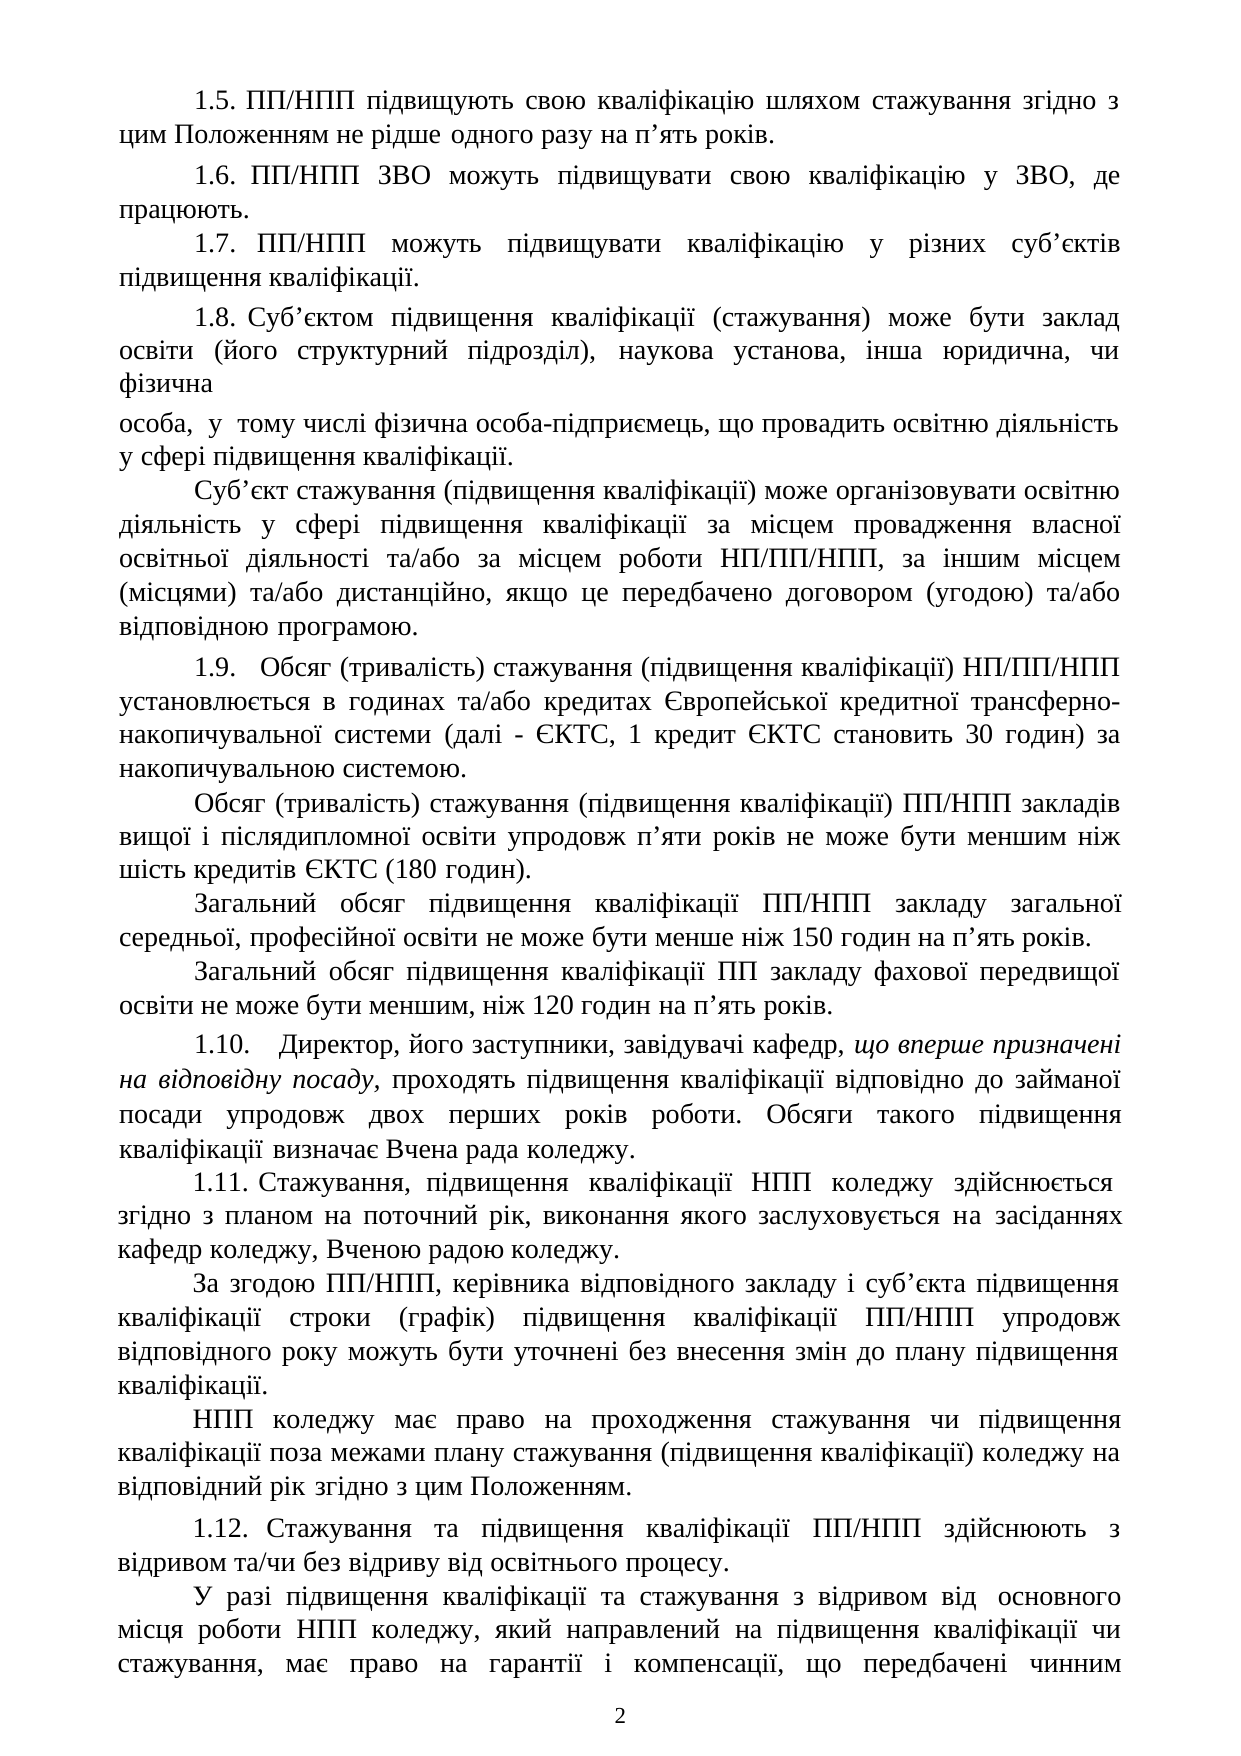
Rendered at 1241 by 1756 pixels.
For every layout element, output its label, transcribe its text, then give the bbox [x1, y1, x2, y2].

text Загальний обсяг підвищення кваліфікації ПП закладу фахової передвищої освіти не може бути меншим, ніж 120 годин на п’ять років. [119, 954, 1121, 1021]
list ПП/НПП ЗВО можуть підвищувати свою кваліфікацію у ЗВО, де працюють. [119, 158, 1121, 224]
text Загальний обсяг підвищення кваліфікації ПП/НПП закладу загальної середньої, професійної освіти не може бути менше ніж 150 годин на п’ять років. [119, 886, 1122, 953]
text Обсяг (тривалість) стажування (підвищення кваліфікації) ПП/НПП закладів вищої і післядипломної освіти упродовж п’яти років не може бути меншим ніж шість кредитів ЄКТС (180 годин). [119, 786, 1122, 885]
text Суб’єкт стажування (підвищення кваліфікації) може організовувати освітню діяльність у сфері підвищення кваліфікації за місцем провадження власної освітньої діяльності та/або за місцем роботи НП/ПП/НПП, за іншим місцем (місцями) та/або дистанційно, якщо це передбачено договором (угодою) та/або відповідною програмою. [119, 473, 1121, 641]
list ПП/НПП підвищують свою кваліфікацію шляхом стажування згідно з цим Положенням не рідше одного разу на п’ять років. [119, 83, 1120, 150]
text НПП коледжу має право на проходження стажування чи підвищення кваліфікації поза межами плану стажування (підвищення кваліфікації) коледжу на відповідний рік згідно з цим Положенням. [117, 1402, 1121, 1501]
list Обсяг (тривалість) стажування (підвищення кваліфікації) НП/ПП/НПП установлюється в годинах та/або кредитах Європейської кредитної трансферно- накопичувальної системи (далі - ЄКТС, 1 кредит ЄКТС становить 30 годин) за накопичувальною системою. [119, 649, 1122, 784]
text За згодою ПП/НПП, керівника відповідного закладу і суб’єкта підвищення кваліфікації строки (графік) підвищення кваліфікації ПП/НПП упродовж відповідного року можуть бути уточнені без внесення змін до плану підвищення кваліфікації. [117, 1266, 1121, 1400]
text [117, 1578, 1122, 1679]
text згідно з планом на поточний рік, виконання якого заслуховується на засіданнях кафедр коледжу, Вченою радою коледжу. [117, 1198, 1123, 1264]
list Стажування та підвищення кваліфікації ПП/НПП здійснюють з відривом та/чи без відриву від освітнього процесу. [117, 1511, 1120, 1577]
list Директор, його заступники, завідувачі кафедр, що вперше призначені на відповідну посаду, проходять підвищення кваліфікації відповідно до займаної посади упродовж двох перших років роботи. Обсяги такого підвищення кваліфікації визначає Вчена рада коледжу. [119, 1027, 1122, 1164]
list Суб’єктом підвищення кваліфікації (стажування) може бути заклад освіти (його структурний підрозділ), наукова установа, інша юридична, чи фізична [119, 300, 1120, 398]
list Стажування, підвищення кваліфікації НПП коледжу здійснюється [192, 1167, 1134, 1197]
text особа, у тому числі фізична особа-підприємець, що провадить освітню діяльність у сфері підвищення кваліфікації. [119, 406, 1121, 471]
list ПП/НПП можуть підвищувати кваліфікацію у різних суб’єктів підвищення кваліфікації. [119, 226, 1121, 292]
